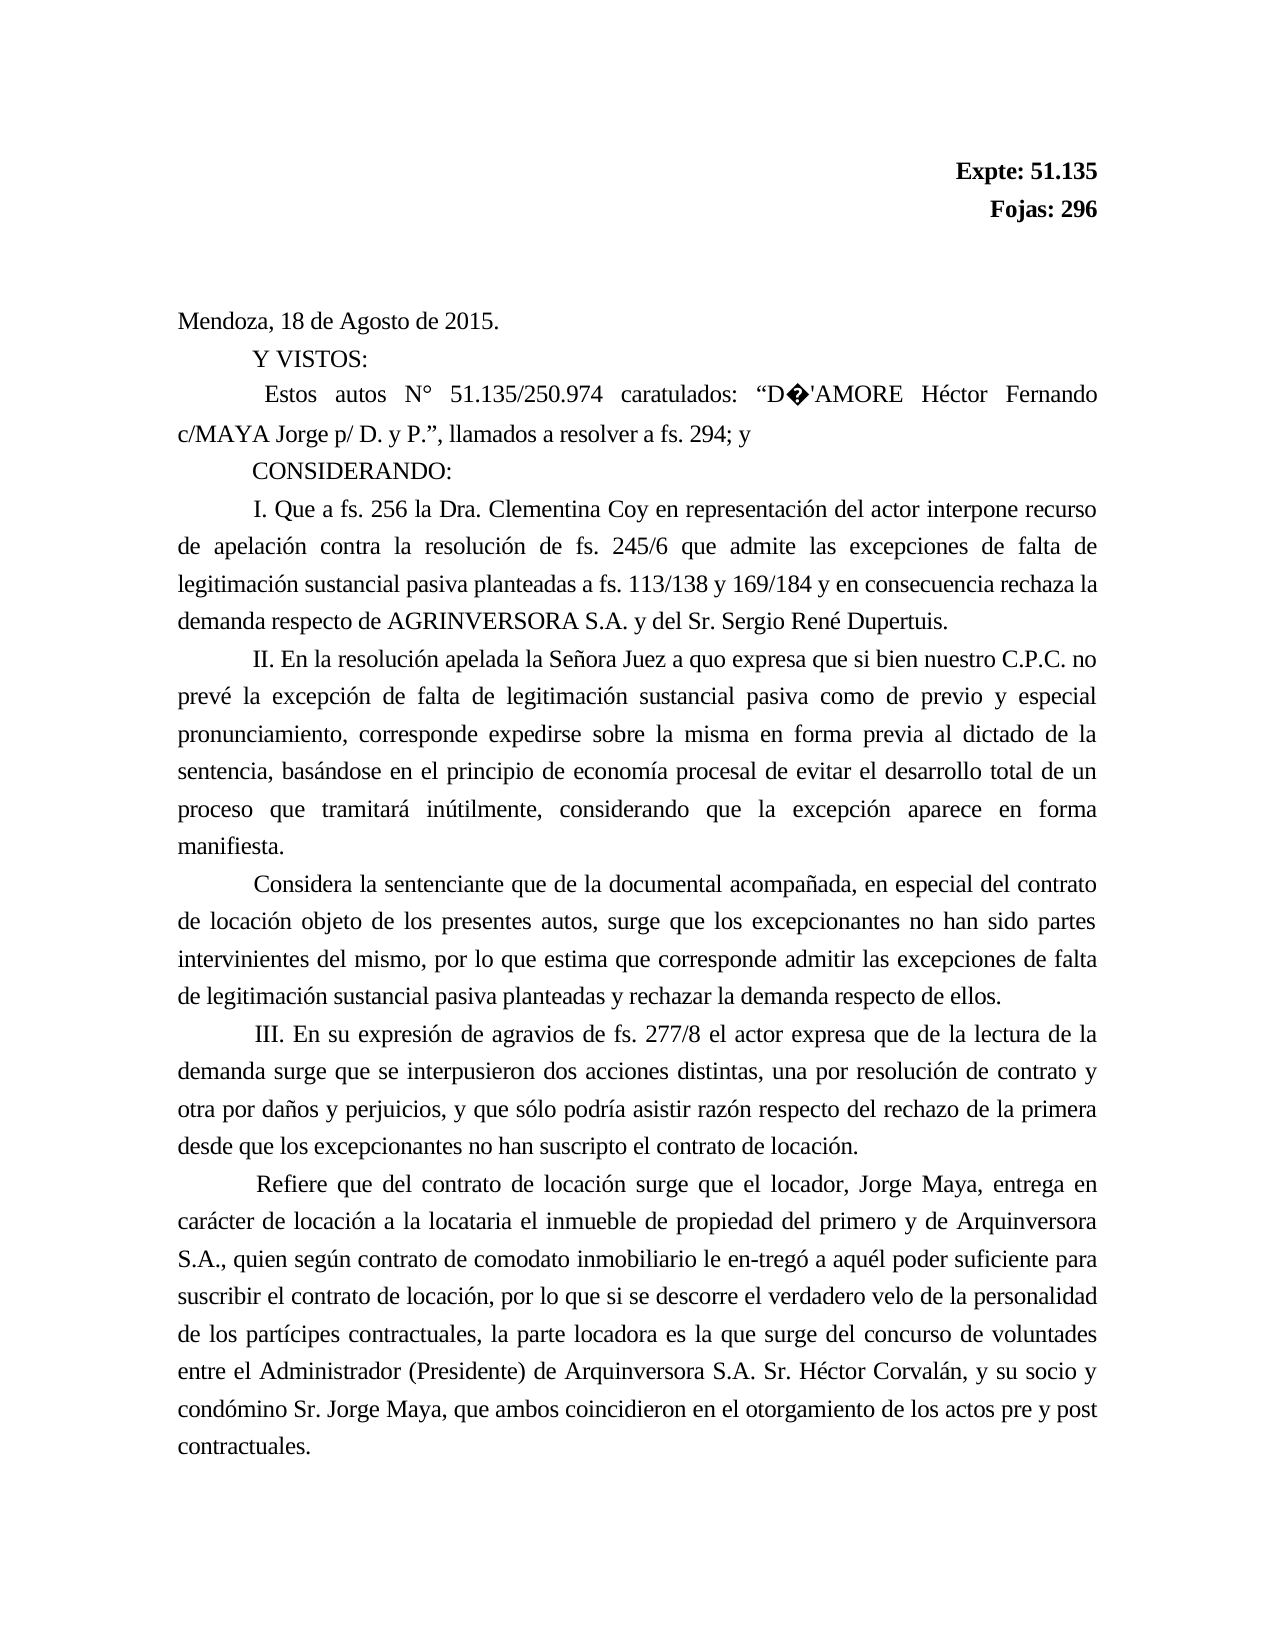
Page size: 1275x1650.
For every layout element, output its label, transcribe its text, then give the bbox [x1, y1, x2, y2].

text CONSIDERANDO: [177, 448, 1098, 485]
text Considera la sentenciante que de la documental acompañada, en especial del contrato de locación objeto de los presentes autos, surge que los excepcionantes no han sido partes intervinientes del mismo, por lo que estima que corresponde admitir las excepciones de falta de legitimación sustancial pasiva planteadas y rechazar la demanda respecto de ellos. [177, 860, 1098, 1010]
text III. En su expresión de agravios de fs. 277/8 el actor expresa que de la lectura de la demanda surge que se interpusieron dos acciones distintas, una por resolución de contrato y otra por daños y perjuicios, y que sólo podría asistir razón respecto del rechazo de la primera desde que los excepcionantes no han suscripto el contrato de locación. [177, 1010, 1098, 1160]
text Mendoza, 18 de Agosto de 2015. [177, 298, 1098, 335]
text I. Que a fs. 256 la Dra. Clementina Coy en representación del actor interpone recurso de apelación contra la resolución de fs. 245/6 que admite las excepciones de falta de legitimación sustancial pasiva planteadas a fs. 113/138 y 169/184 y en consecuencia rechaza la demanda respecto de AGRINVERSORA S.A. y del Sr. Sergio René Dupertuis. [177, 485, 1098, 635]
text II. En la resolución apelada la Señora Juez a quo expresa que si bien nuestro C.P.C. no prevé la excepción de falta de legitimación sustancial pasiva como de previo y especial pronunciamiento, corresponde expedirse sobre la misma en forma previa al dictado de la sentencia, basándose en el principio de economía procesal de evitar el desarrollo total de un proceso que tramitará inútilmente, considerando que la excepción aparece en forma manifiesta. [177, 635, 1098, 860]
text Refiere que del contrato de locación surge que el locador, Jorge Maya, entrega en carácter de locación a la locataria el inmueble de propiedad del primero y de Arquinversora S.A., quien según contrato de comodato inmobiliario le en-tregó a aquél poder suficiente para suscribir el contrato de locación, por lo que si se descorre el verdadero velo de la personalidad de los partícipes contractuales, la parte locadora es la que surge del concurso de voluntades entre el Administrador (Presidente) de Arquinversora S.A. Sr. Héctor Corvalán, y su socio y condómino Sr. Jorge Maya, que ambos coincidieron en el otorgamiento de los actos pre y post contractuales. [177, 1160, 1098, 1460]
text Expte: 51.135 [177, 148, 1098, 185]
text Y VISTOS: [177, 335, 1098, 373]
text Fojas: 296 [177, 185, 1098, 223]
text Estos autos N° 51.135/250.974 caratulados: “D�'AMORE Héctor Fernando c/MAYA Jorge p/ D. y P.”, llamados a resolver a fs. 294; y [177, 373, 1098, 448]
